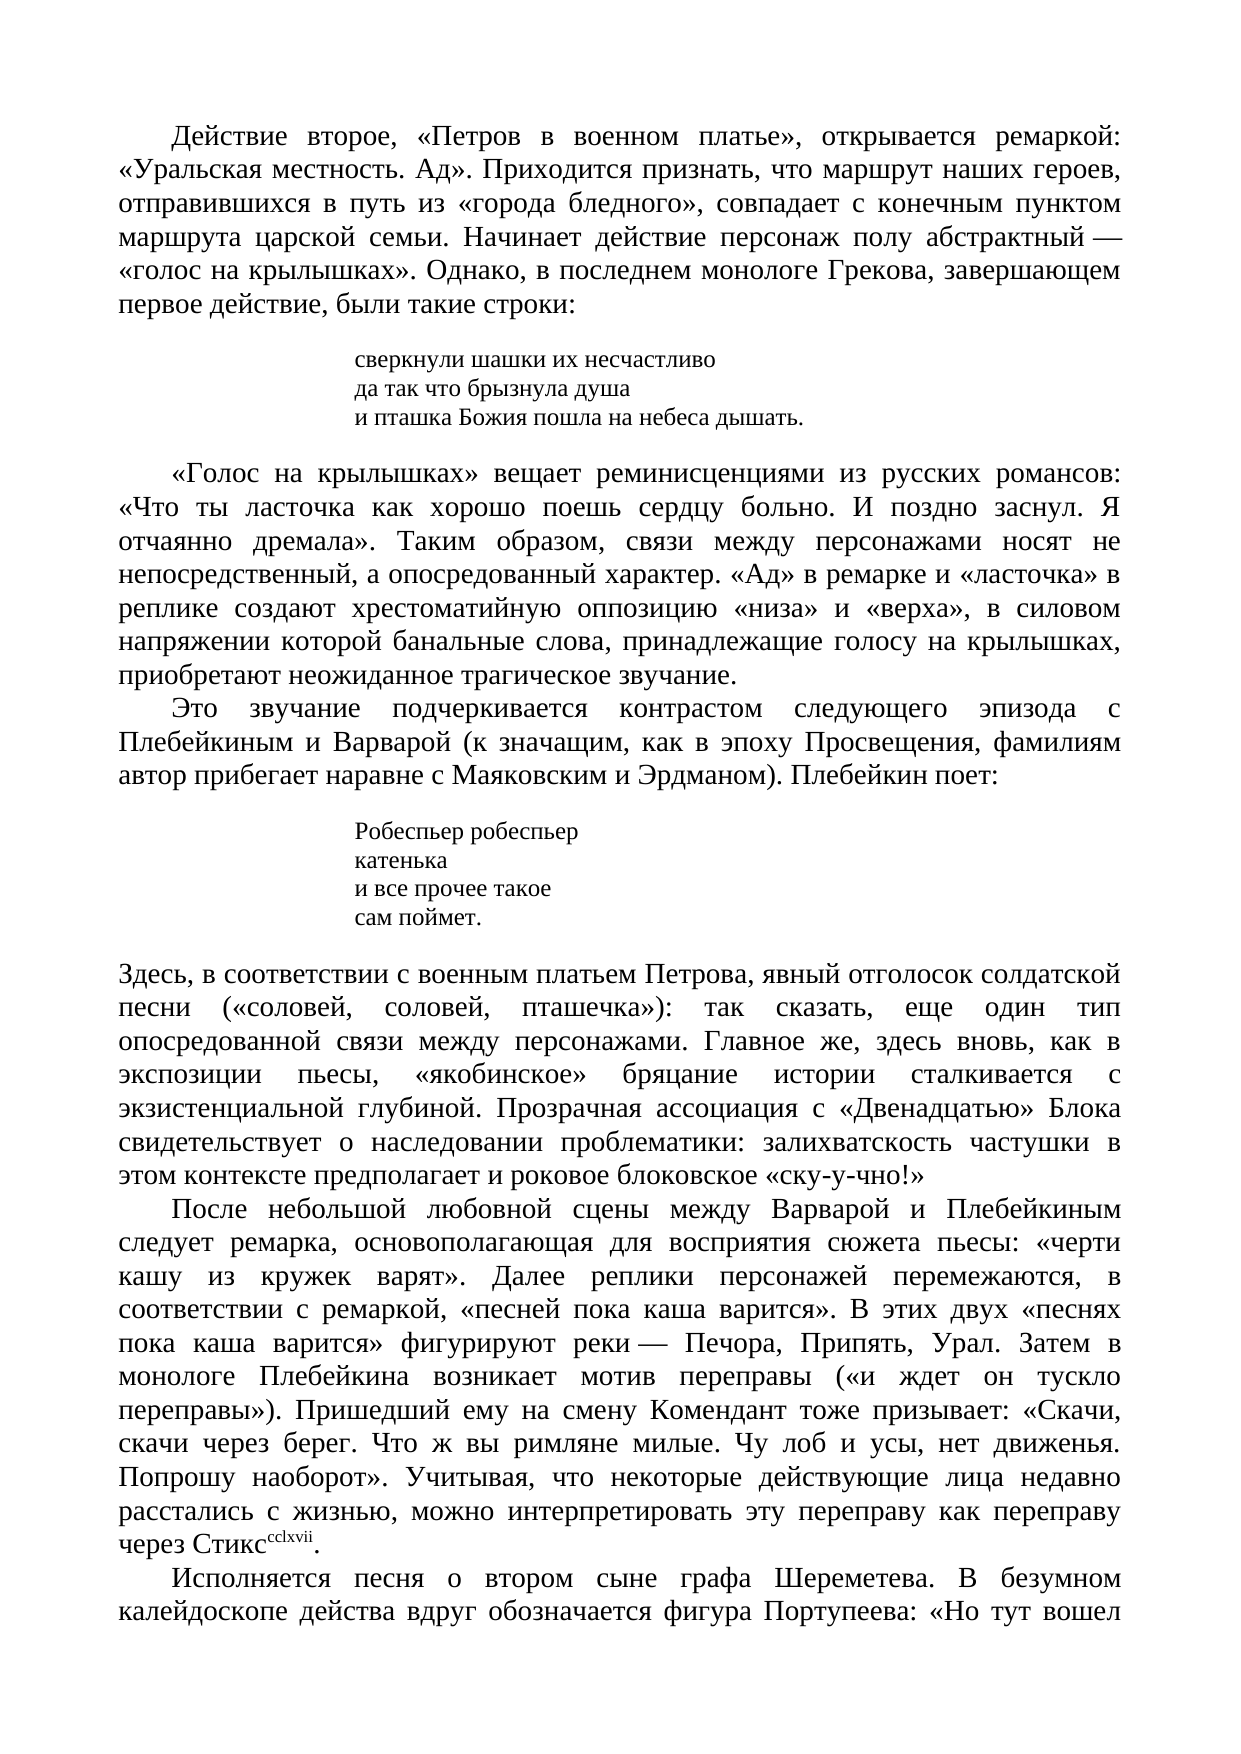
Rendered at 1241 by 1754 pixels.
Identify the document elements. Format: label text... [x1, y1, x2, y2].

text {112} После небольшой любовной сцены между Варварой и Плебейкиным следует ремарка, основополагающая для восприятия сюжета пьесы: «черти кашу из кружек варят». Далее реплики персонажей перемежаются, в соответствии с ремаркой, «песней пока каша варится». В этих двух «песнях пока каша варится» фигурируют реки — Печора, Припять, Урал. Затем в монологе Плебейкина возникает мотив переправы («и ждет он тускло переправы»). Пришедший ему на смену Комендант тоже призывает: «Скачи, скачи через берег. Что ж вы римляне милые. Чу лоб и усы, нет движенья. Попрошу наоборот». Учитывая, что некоторые действующие лица недавно расстались с жизнью, можно интерпретировать эту переправу как переправу через Стикс. [118, 1191, 1122, 1560]
text Здесь, в соответствии с военным платьем Петрова, явный отголосок солдатской песни («соловей, соловей, пташечка»): так сказать, еще один тип опосредованной связи между персонажами. Главное же, здесь вновь, как в экспозиции пьесы, «якобинское» бряцание истории сталкивается с экзистенциальной глубиной. Прозрачная ассоциация с «Двенадцатью» Блока свидетельствует о наследовании проблематики: залихватскость частушки в этом контексте предполагает и роковое блоковское «ску-у-чно!» [118, 956, 1122, 1191]
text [118, 1560, 1122, 1627]
text «Голос на крылышках» вещает реминисценциями из русских романсов: «Что ты ласточка как хорошо поешь сердцу больно. И поздно заснул. Я отчаянно дремала». Таким образом, связи между персонажами носят не непосредственный, а опосредованный характер. «Ад» в ремарке и «ласточка» в реплике создают хрестоматийную оппозицию «низа» и «верха», в силовом напряжении которой банальные слова, принадлежащие голосу на крылышках, приобретают неожиданное трагическое звучание. [118, 456, 1122, 690]
text Действие второе, «Петров в военном платье», открывается ремаркой: «Уральская местность. Ад». Приходится признать, что маршрут наших героев, отправившихся в путь из «города бледного», совпадает с конечным пунктом маршрута царской семьи. Начинает действие персонаж полу абстрактный — «голос на крылышках». Однако, в последнем монологе Грекова, завершающем первое действие, были такие строки: [118, 118, 1122, 319]
text сверкнули шашки их несчастливо да так что брызнула душа и пташка Божия пошла на небеса дышать. [354, 344, 1122, 431]
text Это звучание подчеркивается контрастом следующего эпизода с Плебейкиным и Варварой (к значащим, как в эпоху Просвещения, фамилиям автор прибегает наравне с Маяковским и Эрдманом). Плебейкин поет: [118, 690, 1122, 791]
text Робеспьер робеспьер катенька и все прочее такое сам поймет. [354, 816, 1122, 931]
